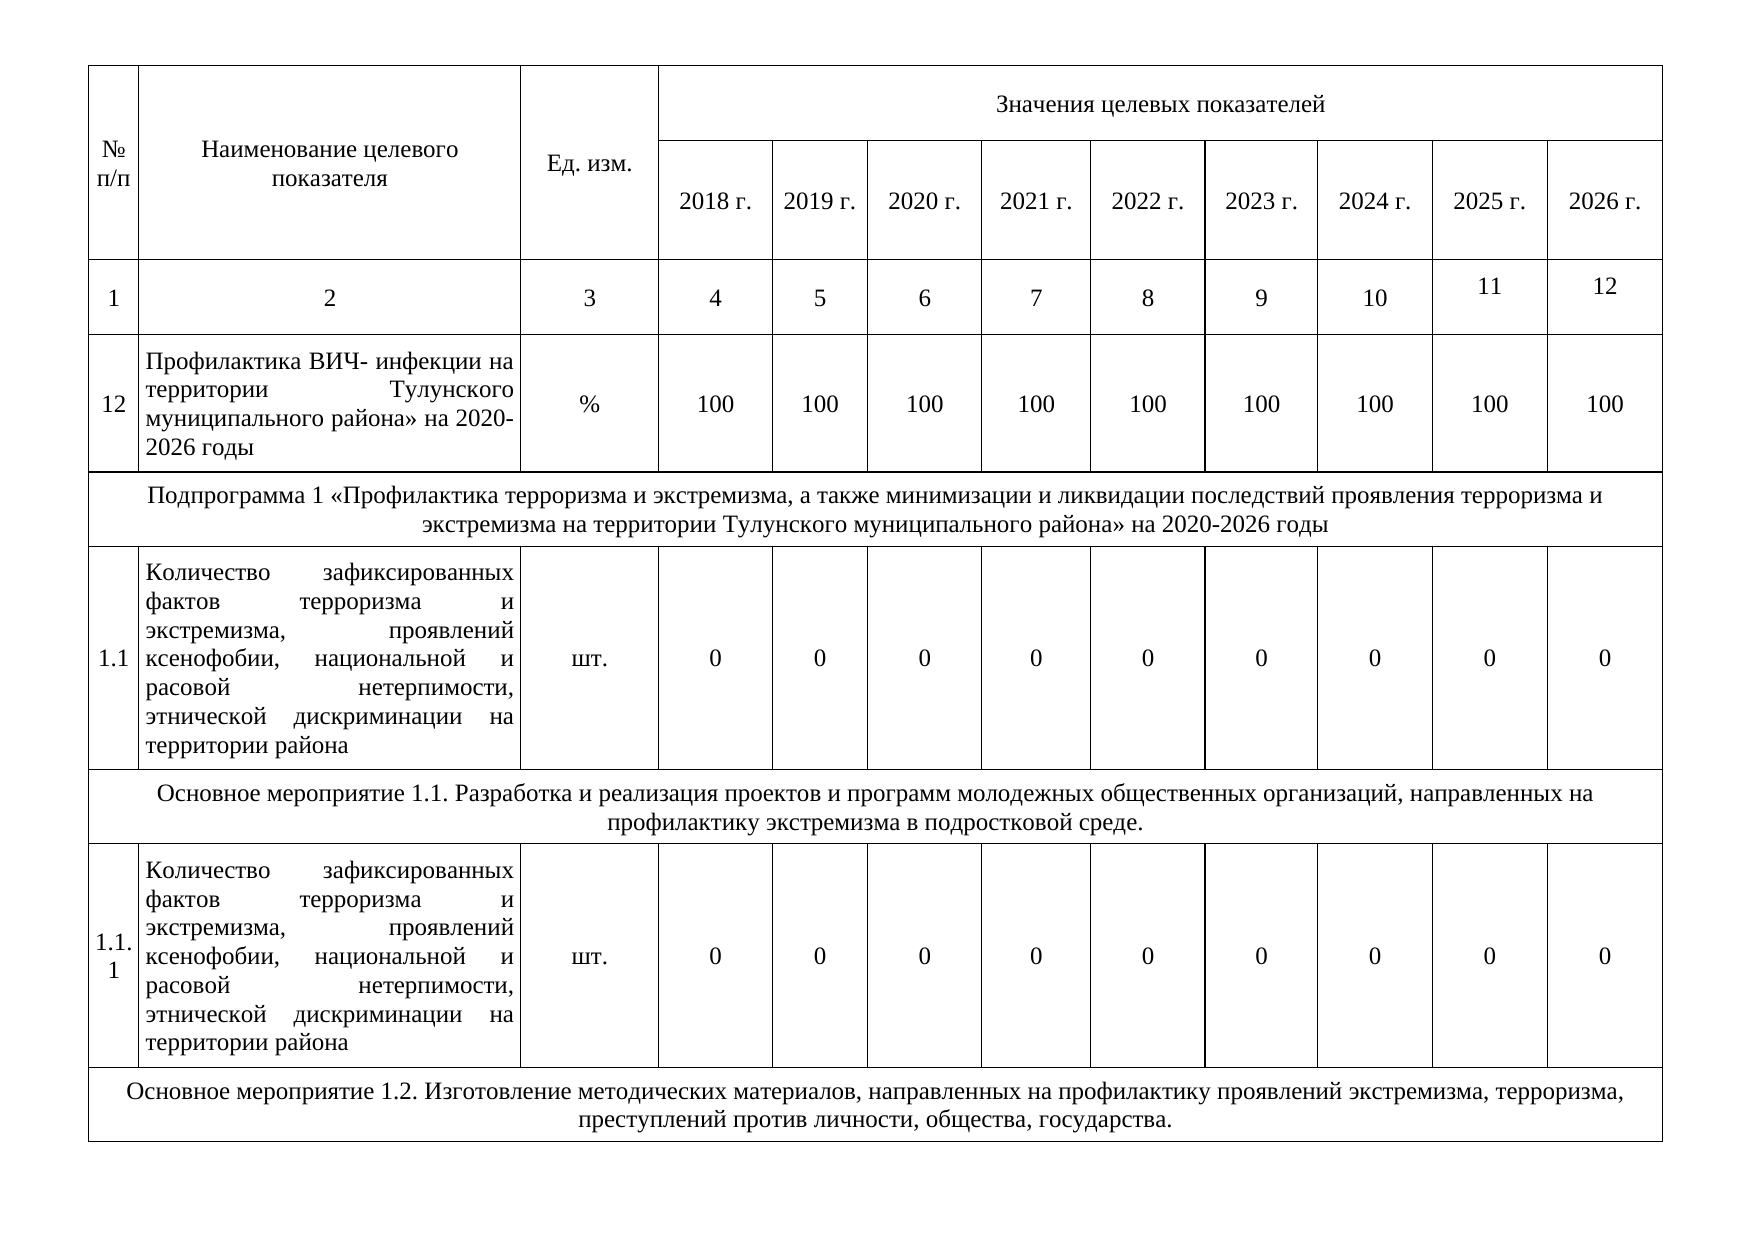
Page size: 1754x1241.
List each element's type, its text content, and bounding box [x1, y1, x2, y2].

table_cell 2021 г. [982, 141, 1090, 259]
table_cell 2018 г. [659, 141, 772, 259]
table_cell 0 [1318, 844, 1432, 1067]
table_cell 100 [1433, 335, 1547, 471]
table_cell Основное мероприятие 1.2. Изготовление методических материалов, направленных на профилактику проявлений экстремизма, терроризма, преступлений против личности, общества, государства. [89, 1068, 1662, 1141]
table_cell 10 [1318, 260, 1432, 334]
table_header Наименование целевого показателя [139, 66, 520, 259]
table_cell 0 [1206, 844, 1317, 1067]
table_cell Подпрограмма 1 «Профилактика терроризма и экстремизма, а также минимизации и ликвидации последствий проявления терроризма и экстремизма на территории Тулунского муниципального района» на 2020-2026 годы [89, 473, 1662, 546]
table_cell 100 [868, 335, 981, 471]
table_cell 12 [1548, 260, 1662, 334]
table_cell 100 [1318, 335, 1432, 471]
table_cell 0 [1548, 547, 1662, 769]
table_cell 0 [868, 844, 981, 1067]
table_cell шт. [521, 844, 658, 1067]
table_cell 4 [659, 260, 772, 334]
table_header № п/п [89, 66, 138, 259]
table_cell 0 [1318, 547, 1432, 769]
table_cell 8 [1091, 260, 1204, 334]
table_cell Профилактика ВИЧ- инфекции на территории Тулунского муниципального района» на 2020-2026 годы [139, 335, 520, 471]
table_cell 2025 г. [1433, 141, 1547, 259]
table_cell 5 [773, 260, 867, 334]
table_cell 11 [1433, 260, 1547, 334]
table_header Значения целевых показателей [659, 66, 1662, 140]
table_cell 0 [1206, 547, 1317, 769]
table_cell 0 [659, 547, 772, 769]
table_cell 0 [773, 547, 867, 769]
table_cell 0 [1091, 547, 1204, 769]
table_cell 3 [521, 260, 658, 334]
table_cell 7 [982, 260, 1090, 334]
table_cell шт. [521, 547, 658, 769]
table_cell 2023 г. [1206, 141, 1317, 259]
table_cell 2019 г. [773, 141, 867, 259]
table_cell 0 [868, 547, 981, 769]
table_cell 0 [982, 844, 1090, 1067]
table_cell 1 [89, 260, 138, 334]
table_cell % [521, 335, 658, 471]
table_cell 2020 г. [868, 141, 981, 259]
table_cell 100 [1091, 335, 1204, 471]
table_cell 9 [1206, 260, 1317, 334]
table_cell 2022 г. [1091, 141, 1204, 259]
table_cell 100 [1548, 335, 1662, 471]
table_cell 0 [773, 844, 867, 1067]
table_cell 0 [659, 844, 772, 1067]
table_cell 100 [773, 335, 867, 471]
table_cell 0 [1548, 844, 1662, 1067]
table_header Ед. изм. [521, 66, 658, 259]
table_cell 1.1.1 [89, 844, 138, 1067]
table_cell 6 [868, 260, 981, 334]
table_cell 100 [1206, 335, 1317, 471]
table_cell 2026 г. [1548, 141, 1662, 259]
table_cell 12 [89, 335, 138, 471]
table_cell 2024 г. [1318, 141, 1432, 259]
table_cell 0 [982, 547, 1090, 769]
table_cell 0 [1433, 844, 1547, 1067]
table_cell 100 [982, 335, 1090, 471]
table_cell Основное мероприятие 1.1. Разработка и реализация проектов и программ молодежных общественных организаций, направленных на профилактику экстремизма в подростковой среде. [89, 770, 1662, 843]
table_cell 0 [1091, 844, 1204, 1067]
table_cell 0 [1433, 547, 1547, 769]
table_cell 100 [659, 335, 772, 471]
table_cell 1.1 [89, 547, 138, 769]
table_cell 2 [139, 260, 520, 334]
